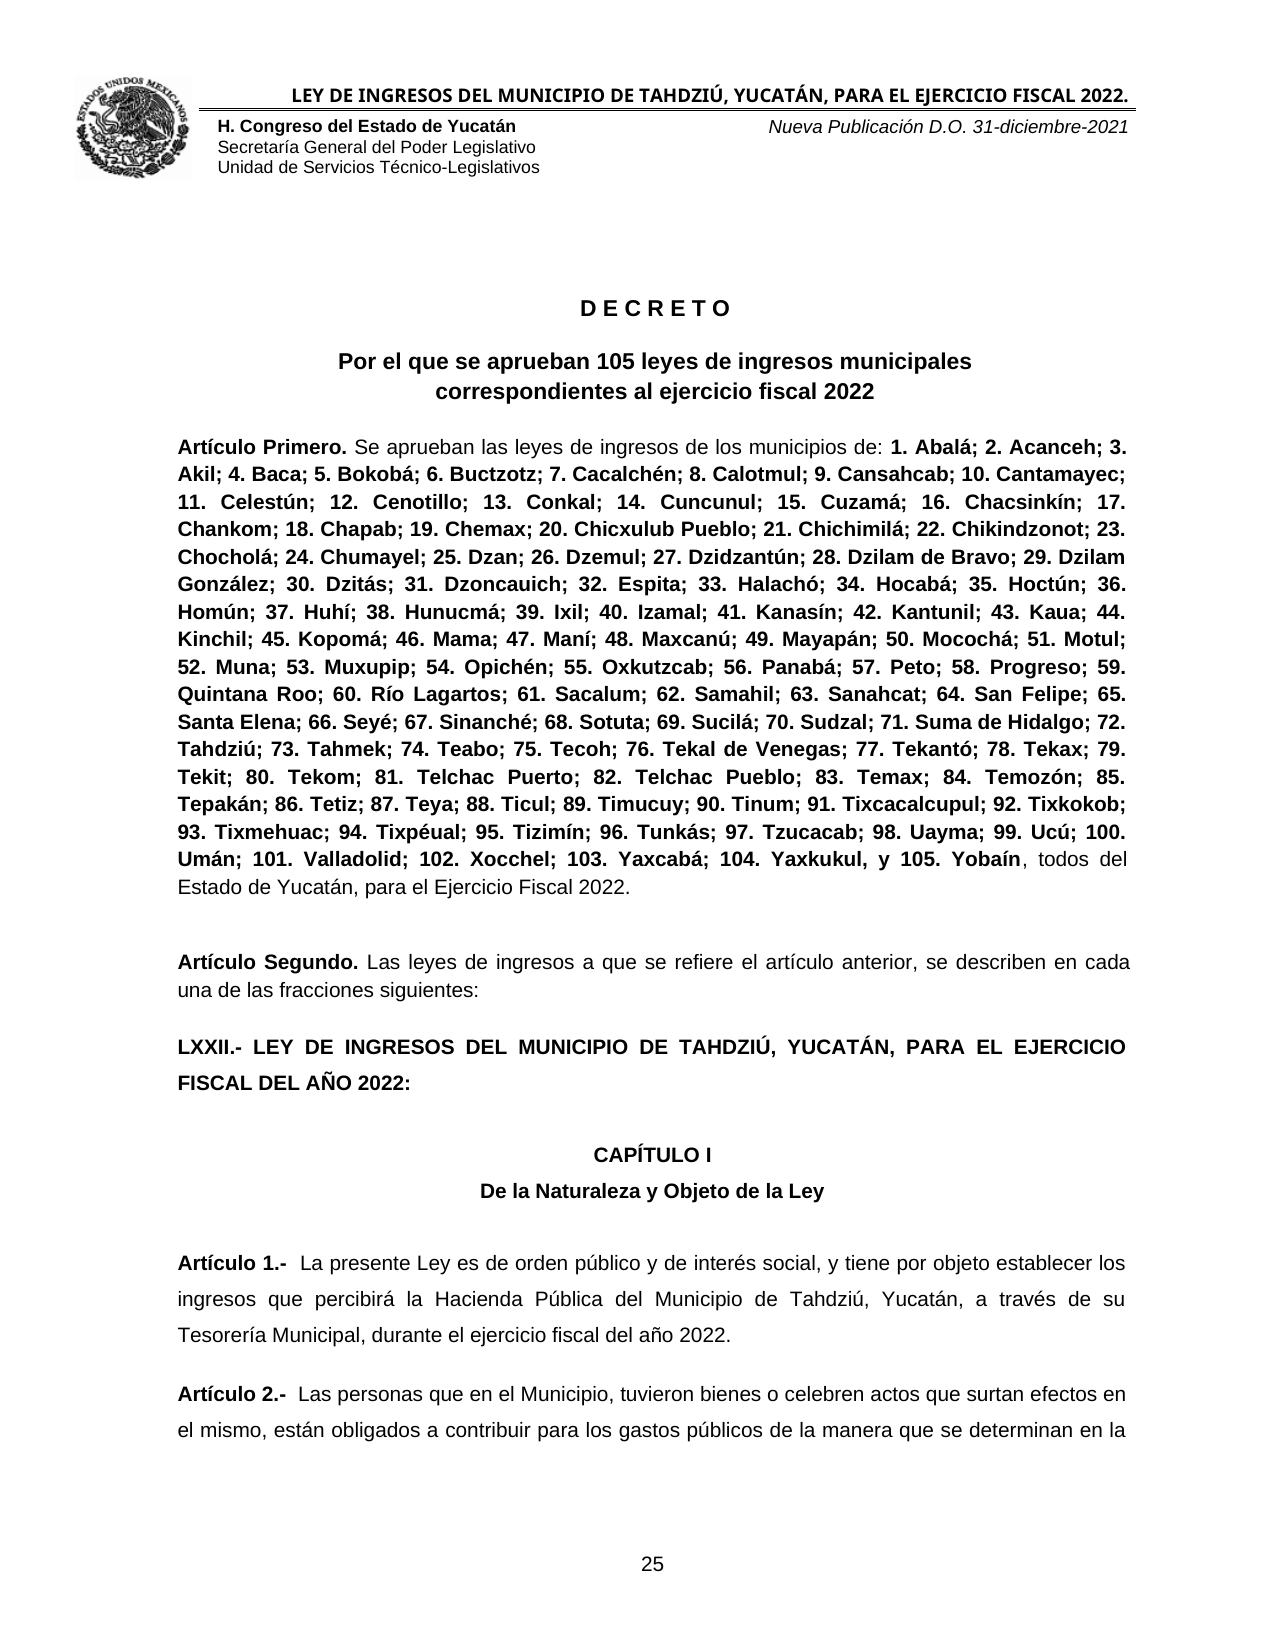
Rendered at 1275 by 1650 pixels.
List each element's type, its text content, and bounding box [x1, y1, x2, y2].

text Artículo Primero. Se aprueban las leyes de ingresos de los municipios de: 1. Abalá; 2. Acanceh; 3. Akil; 4. Baca; 5. Bokobá; 6. Buctzotz; 7. Cacalchén; 8. Calotmul; 9. Cansahcab; 10. Cantamayec; 11. Celestún; 12. Cenotillo; 13. Conkal; 14. Cuncunul; 15. Cuzamá; 16. Chacsinkín; 17. Chankom; 18. Chapab; 19. Chemax; 20. Chicxulub Pueblo; 21. Chichimilá; 22. Chikindzonot; 23. Chocholá; 24. Chumayel; 25. Dzan; 26. Dzemul; 27. Dzidzantún; 28. Dzilam de Bravo; 29. Dzilam González; 30. Dzitás; 31. Dzoncauich; 32. Espita; 33. Halachó; 34. Hocabá; 35. Hoctún; 36. Homún; 37. Huhí; 38. Hunucmá; 39. Ixil; 40. Izamal; 41. Kanasín; 42. Kantunil; 43. Kaua; 44. Kinchil; 45. Kopomá; 46. Mama; 47. Maní; 48. Maxcanú; 49. Mayapán; 50. Mocochá; 51. Motul; 52. Muna; 53. Muxupip; 54. Opichén; 55. Oxkutzcab; 56. Panabá; 57. Peto; 58. Progreso; 59. Quintana Roo; 60. Río Lagartos; 61. Sacalum; 62. Samahil; 63. Sanahcat; 64. San Felipe; 65. Santa Elena; 66. Seyé; 67. Sinanché; 68. Sotuta; 69. Sucilá; 70. Sudzal; 71. Suma de Hidalgo; 72. Tahdziú; 73. Tahmek; 74. Teabo; 75. Tecoh; 76. Tekal de Venegas; 77. Tekantó; 78. Tekax; 79. Tekit; 80. Tekom; 81. Telchac Puerto; 82. Telchac Pueblo; 83. Temax; 84. Temozón; 85. Tepakán; 86. Tetiz; 87. Teya; 88. Ticul; 89. Timucuy; 90. Tinum; 91. Tixcacalcupul; 92. Tixkokob; 93. Tixmehuac; 94. Tixpéual; 95. Tizimín; 96. Tunkás; 97. Tzucacab; 98. Uayma; 99. Ucú; 100. Umán; 101. Valladolid; 102. Xocchel; 103. Yaxcabá; 104. Yaxkukul, y 105. Yobaín, todos del Estado de Yucatán, para el Ejercicio Fiscal 2022. [177, 435, 1127, 899]
text correspondientes al ejercicio fiscal 2022 [177, 378, 1133, 404]
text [177, 1382, 1127, 1442]
text Artículo 1.- La presente Ley es de orden público y de interés social, y tiene por objeto establecer los ingresos que percibirá la Hacienda Pública del Municipio de Tahdziú, Yucatán, a través de su Tesorería Municipal, durante el ejercicio fiscal del año 2022. [177, 1251, 1127, 1346]
text Por el que se aprueban 105 leyes de ingresos municipales [177, 348, 1133, 374]
text D E C R E T O [177, 295, 1133, 322]
text De la Naturaleza y Objeto de la Ley [177, 1179, 1127, 1203]
text Artículo Segundo. Las leyes de ingresos a que se refiere el artículo anterior, se describen en cada una de las fracciones siguientes: [177, 950, 1132, 1002]
text LXXII.- LEY DE INGRESOS DEL MUNICIPIO DE TAHDZIÚ, YUCATÁN, PARA EL EJERCICIO FISCAL DEL AÑO 2022: [177, 1035, 1127, 1095]
text CAPÍTULO I [177, 1143, 1127, 1167]
